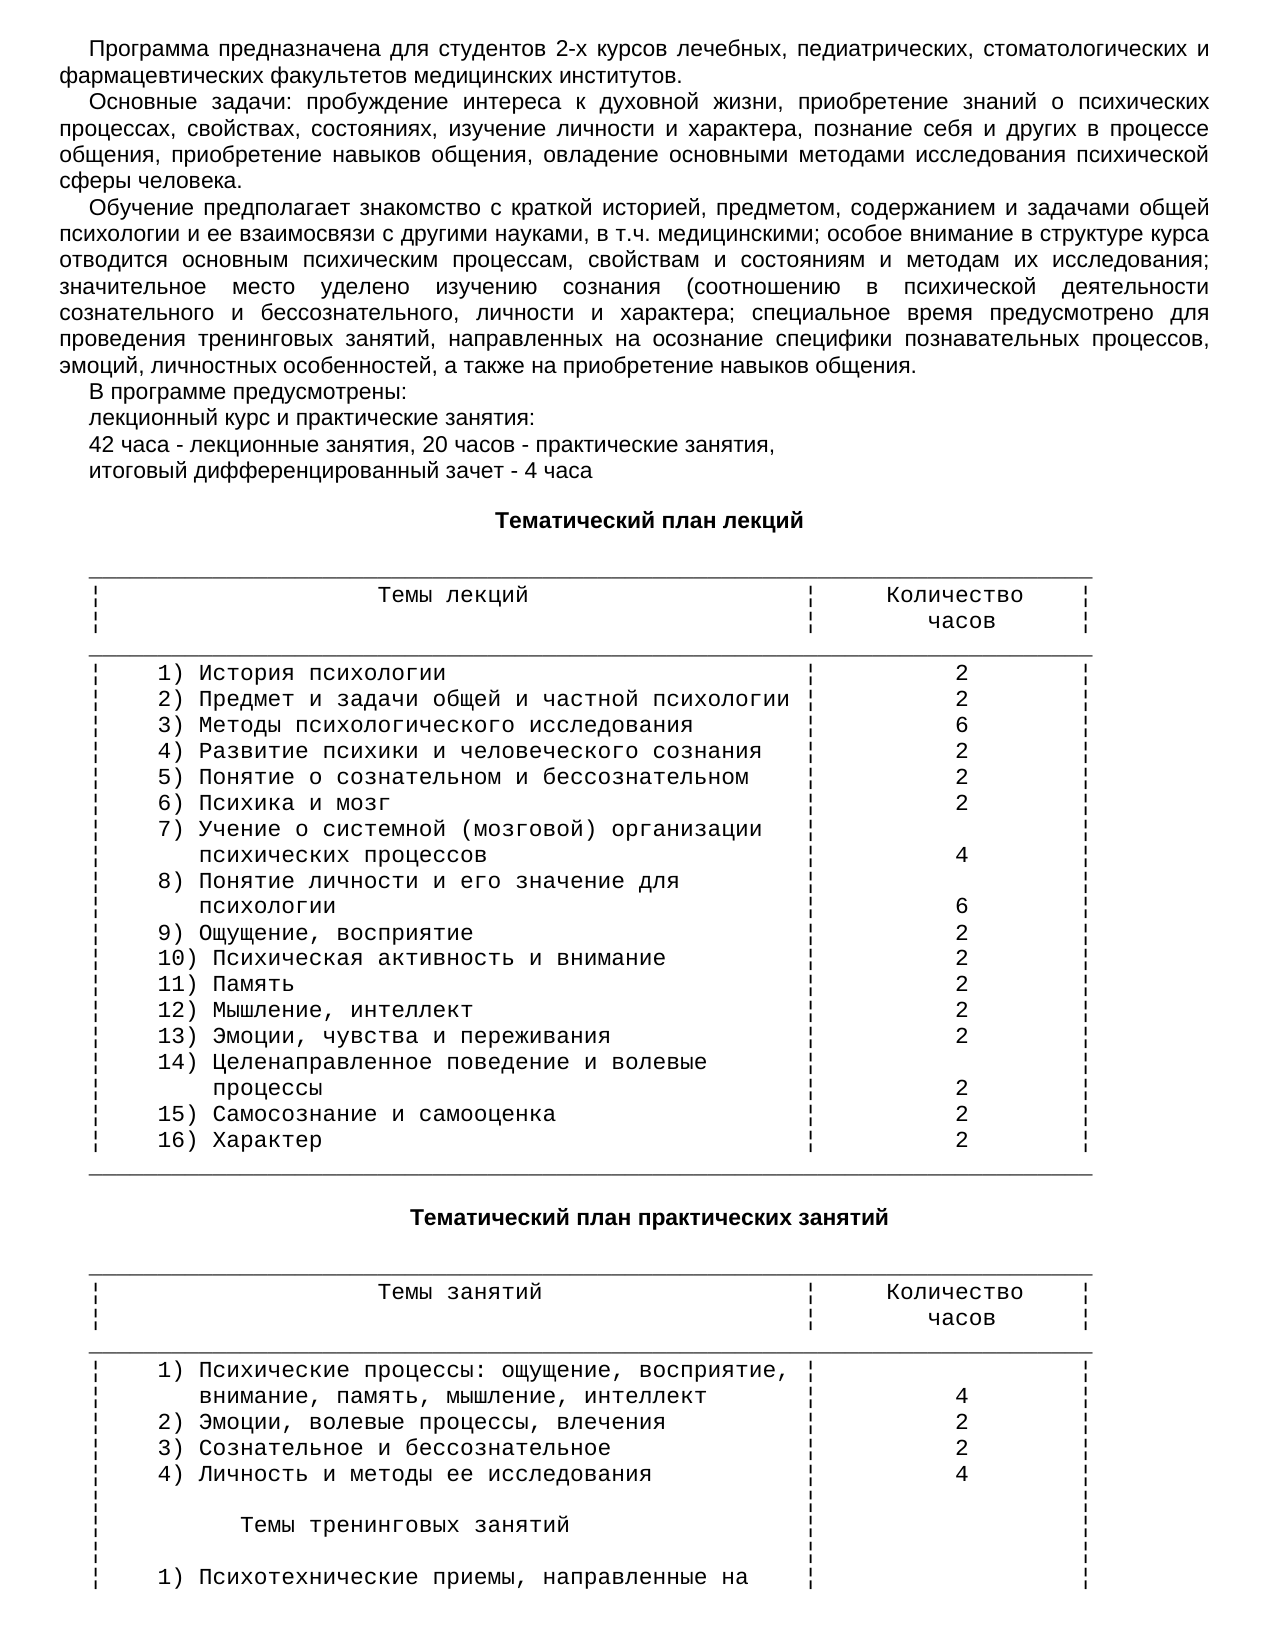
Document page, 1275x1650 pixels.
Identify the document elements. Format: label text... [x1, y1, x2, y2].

text Тематический план практических занятий [59, 1204, 1210, 1231]
text ¦ Темы тренинговых занятий ¦ ¦ [59, 1514, 1210, 1540]
text ¦ 13) Эмоции, чувства и переживания ¦ 2 ¦ [59, 1024, 1210, 1051]
text ¦ процессы ¦ 2 ¦ [59, 1076, 1210, 1102]
text ¦ 6) Психика и мозг ¦ 2 ¦ [59, 791, 1210, 817]
text ¦ внимание, память, мышление, интеллект ¦ 4 ¦ [59, 1384, 1210, 1410]
text ¦ 7) Учение о системной (мозговой) организации ¦ ¦ [59, 817, 1210, 843]
text _________________________________________________________________________ [59, 1254, 1210, 1280]
text лекционный курс и практические занятия: [59, 404, 1210, 431]
text ¦ 14) Целенаправленное поведение и волевые ¦ ¦ [59, 1051, 1210, 1076]
text ¦ 4) Личность и методы ее исследования ¦ 4 ¦ [59, 1462, 1210, 1488]
text _________________________________________________________________________ [59, 1332, 1210, 1358]
text итоговый дифференцированный зачет - 4 часа [59, 457, 1210, 483]
text ¦ 3) Сознательное и бессознательное ¦ 2 ¦ [59, 1436, 1210, 1462]
text 42 часа - лекционные занятия, 20 часов - практические занятия, [59, 431, 1210, 457]
text ¦ 12) Мышление, интеллект ¦ 2 ¦ [59, 999, 1210, 1024]
text ¦ 11) Память ¦ 2 ¦ [59, 973, 1210, 999]
text ¦ ¦ ¦ [59, 1540, 1210, 1566]
text ¦ 10) Психическая активность и внимание ¦ 2 ¦ [59, 947, 1210, 973]
text В программе предусмотрены: [59, 378, 1210, 404]
text ¦ 15) Самосознание и самооценка ¦ 2 ¦ [59, 1102, 1210, 1128]
text ¦ ¦ часов ¦ [59, 609, 1210, 636]
text _________________________________________________________________________ [59, 1154, 1210, 1180]
text ¦ 9) Ощущение, восприятие ¦ 2 ¦ [59, 921, 1210, 947]
text ¦ 2) Предмет и задачи общей и частной психологии ¦ 2 ¦ [59, 687, 1210, 713]
text ¦ 5) Понятие о сознательном и бессознательном ¦ 2 ¦ [59, 765, 1210, 791]
text ¦ 16) Характер ¦ 2 ¦ [59, 1128, 1210, 1154]
text _________________________________________________________________________ [59, 636, 1210, 661]
text ¦ 1) Психотехнические приемы, направленные на ¦ ¦ [59, 1566, 1210, 1592]
text ¦ 3) Методы психологического исследования ¦ 6 ¦ [59, 713, 1210, 739]
text ¦ Темы лекций ¦ Количество ¦ [59, 584, 1210, 609]
text Обучение предполагает знакомство с краткой историей, предметом, содержанием и задачами общей психологии и ее взаимосвязи с другими науками, в т.ч. медицинскими; особое внимание в структуре курса отводится основным психическим процессам, свойствам и состояниям и методам их исследования; значительное место уделено изучению сознания (соотношению в психической деятельности сознательного и бессознательного, личности и характера; специальное время предусмотрено для проведения тренинговых занятий, направленных на осознание специфики познавательных процессов, эмоций, личностных особенностей, а также на приобретение навыков общения. [59, 193, 1210, 378]
text ¦ психологии ¦ 6 ¦ [59, 895, 1210, 921]
text ¦ ¦ часов ¦ [59, 1306, 1210, 1332]
text ¦ Темы занятий ¦ Количество ¦ [59, 1280, 1210, 1306]
text Основные задачи: пробуждение интереса к духовной жизни, приобретение знаний о психических процессах, свойствах, состояниях, изучение личности и характера, познание себя и других в процессе общения, приобретение навыков общения, овладение основными методами исследования психической сферы человека. [59, 88, 1210, 193]
text ¦ 4) Развитие психики и человеческого сознания ¦ 2 ¦ [59, 739, 1210, 765]
text ¦ 2) Эмоции, волевые процессы, влечения ¦ 2 ¦ [59, 1410, 1210, 1436]
text ¦ психических процессов ¦ 4 ¦ [59, 843, 1210, 869]
text _________________________________________________________________________ [59, 558, 1210, 584]
text ¦ 8) Понятие личности и его значение для ¦ ¦ [59, 869, 1210, 895]
text ¦ 1) Психические процессы: ощущение, восприятие, ¦ ¦ [59, 1358, 1210, 1384]
text ¦ 1) История психологии ¦ 2 ¦ [59, 661, 1210, 687]
text Тематический план лекций [59, 507, 1210, 534]
text Программа предназначена для студентов 2-х курсов лечебных, педиатрических, стоматологических и фармацевтических факультетов медицинских институтов. [59, 35, 1210, 88]
text ¦ ¦ ¦ [59, 1488, 1210, 1514]
